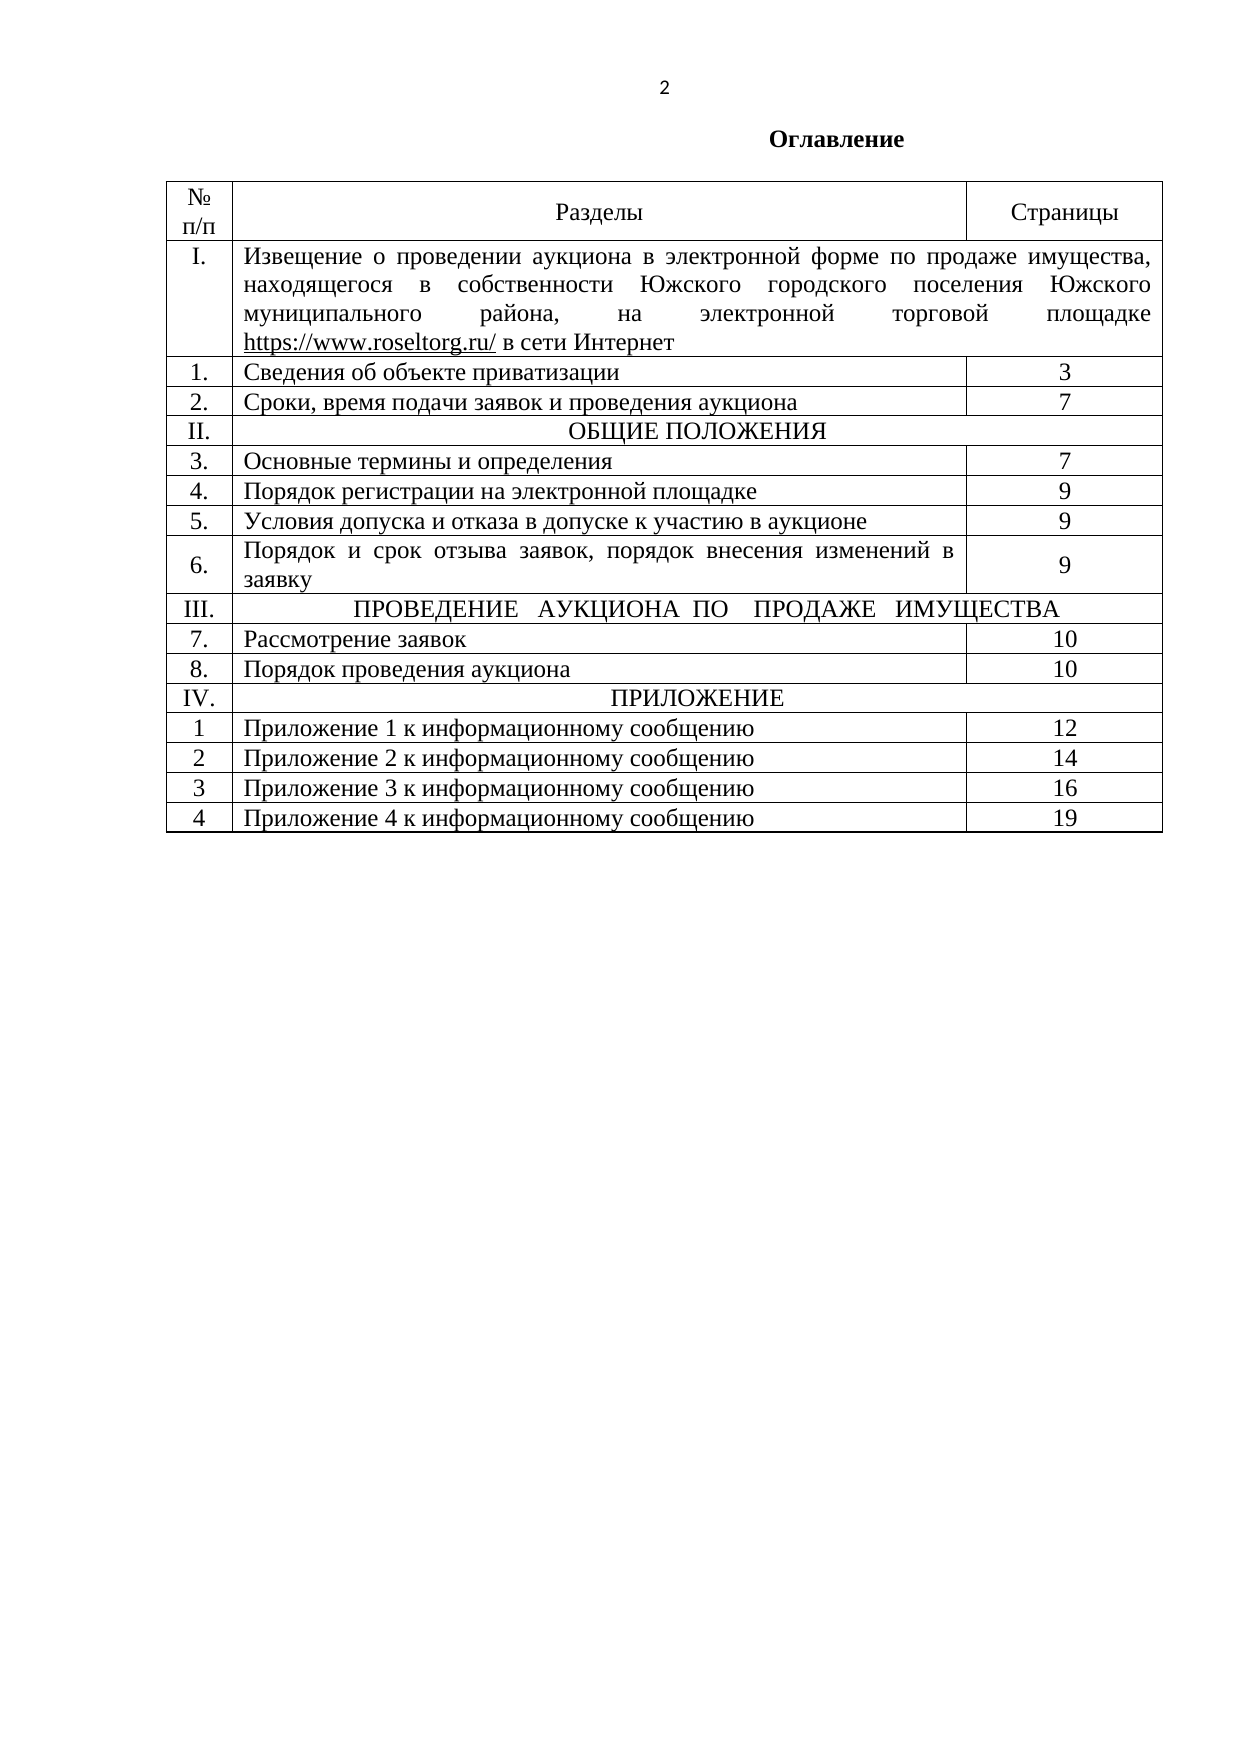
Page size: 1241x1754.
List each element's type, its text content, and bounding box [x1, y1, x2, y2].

table_cell 9 [967, 476, 1162, 505]
table_cell Сроки, время подачи заявок и проведения аукциона [233, 387, 966, 415]
table_cell 9 [967, 536, 1162, 593]
table_cell 7 [967, 446, 1162, 475]
table_cell 3 [967, 357, 1162, 386]
table_cell 2. [167, 387, 232, 415]
table_cell 2 [167, 743, 232, 772]
table_cell Условия допуска и отказа в допуске к участию в аукционе [233, 506, 966, 534]
table_cell Рассмотрение заявок [233, 624, 966, 653]
table_cell Сведения об объекте приватизации [233, 357, 966, 386]
table_cell 14 [967, 743, 1162, 772]
table_cell II. [167, 416, 232, 445]
table_cell 19 [967, 803, 1162, 831]
table_cell Приложение 1 к информационному сообщению [233, 713, 966, 742]
table_cell I. [167, 241, 232, 356]
table_cell Порядок проведения аукциона [233, 654, 966, 682]
table_cell 7 [967, 387, 1162, 415]
table_cell 1 [167, 713, 232, 742]
table_header Разделы [233, 182, 966, 240]
table_cell Приложение 3 к информационному сообщению [233, 773, 966, 802]
table_cell IV. [167, 684, 232, 712]
table_cell Порядок и срок отзыва заявок, порядок внесения изменений в заявку [233, 536, 966, 593]
table_header № п/п [167, 182, 232, 240]
table_cell 3 [167, 773, 232, 802]
table_cell 5. [167, 506, 232, 534]
table_cell III. [167, 594, 232, 623]
table_header Страницы [967, 182, 1162, 240]
table_cell ПРОВЕДЕНИЕ АУКЦИОНА ПО ПРОДАЖЕ ИМУЩЕСТВА [233, 594, 1162, 623]
table_cell Извещение о проведении аукциона в электронной форме по продаже имущества, находящегося в собственности Южского городского поселения Южского муниципального района, на электронной торговой площадке https://www.roseltorg.ru/ в сети Интернет [233, 241, 1162, 356]
table_cell 4. [167, 476, 232, 505]
table_cell 9 [967, 506, 1162, 534]
text Оглавление [148, 124, 1181, 152]
table_cell 10 [967, 654, 1162, 682]
table_cell Основные термины и определения [233, 446, 966, 475]
table_cell 1. [167, 357, 232, 386]
table_cell Порядок регистрации на электронной площадке [233, 476, 966, 505]
table_cell ОБЩИЕ ПОЛОЖЕНИЯ [233, 416, 1162, 445]
table_cell 3. [167, 446, 232, 475]
table_cell 8. [167, 654, 232, 682]
table_cell Приложение 2 к информационному сообщению [233, 743, 966, 772]
table_cell ПРИЛОЖЕНИЕ [233, 684, 1162, 712]
table_cell 12 [967, 713, 1162, 742]
table_cell 6. [167, 536, 232, 593]
table_cell 4 [167, 803, 232, 831]
table_cell 7. [167, 624, 232, 653]
table_cell 16 [967, 773, 1162, 802]
table_cell Приложение 4 к информационному сообщению [233, 803, 966, 831]
table_cell 10 [967, 624, 1162, 653]
